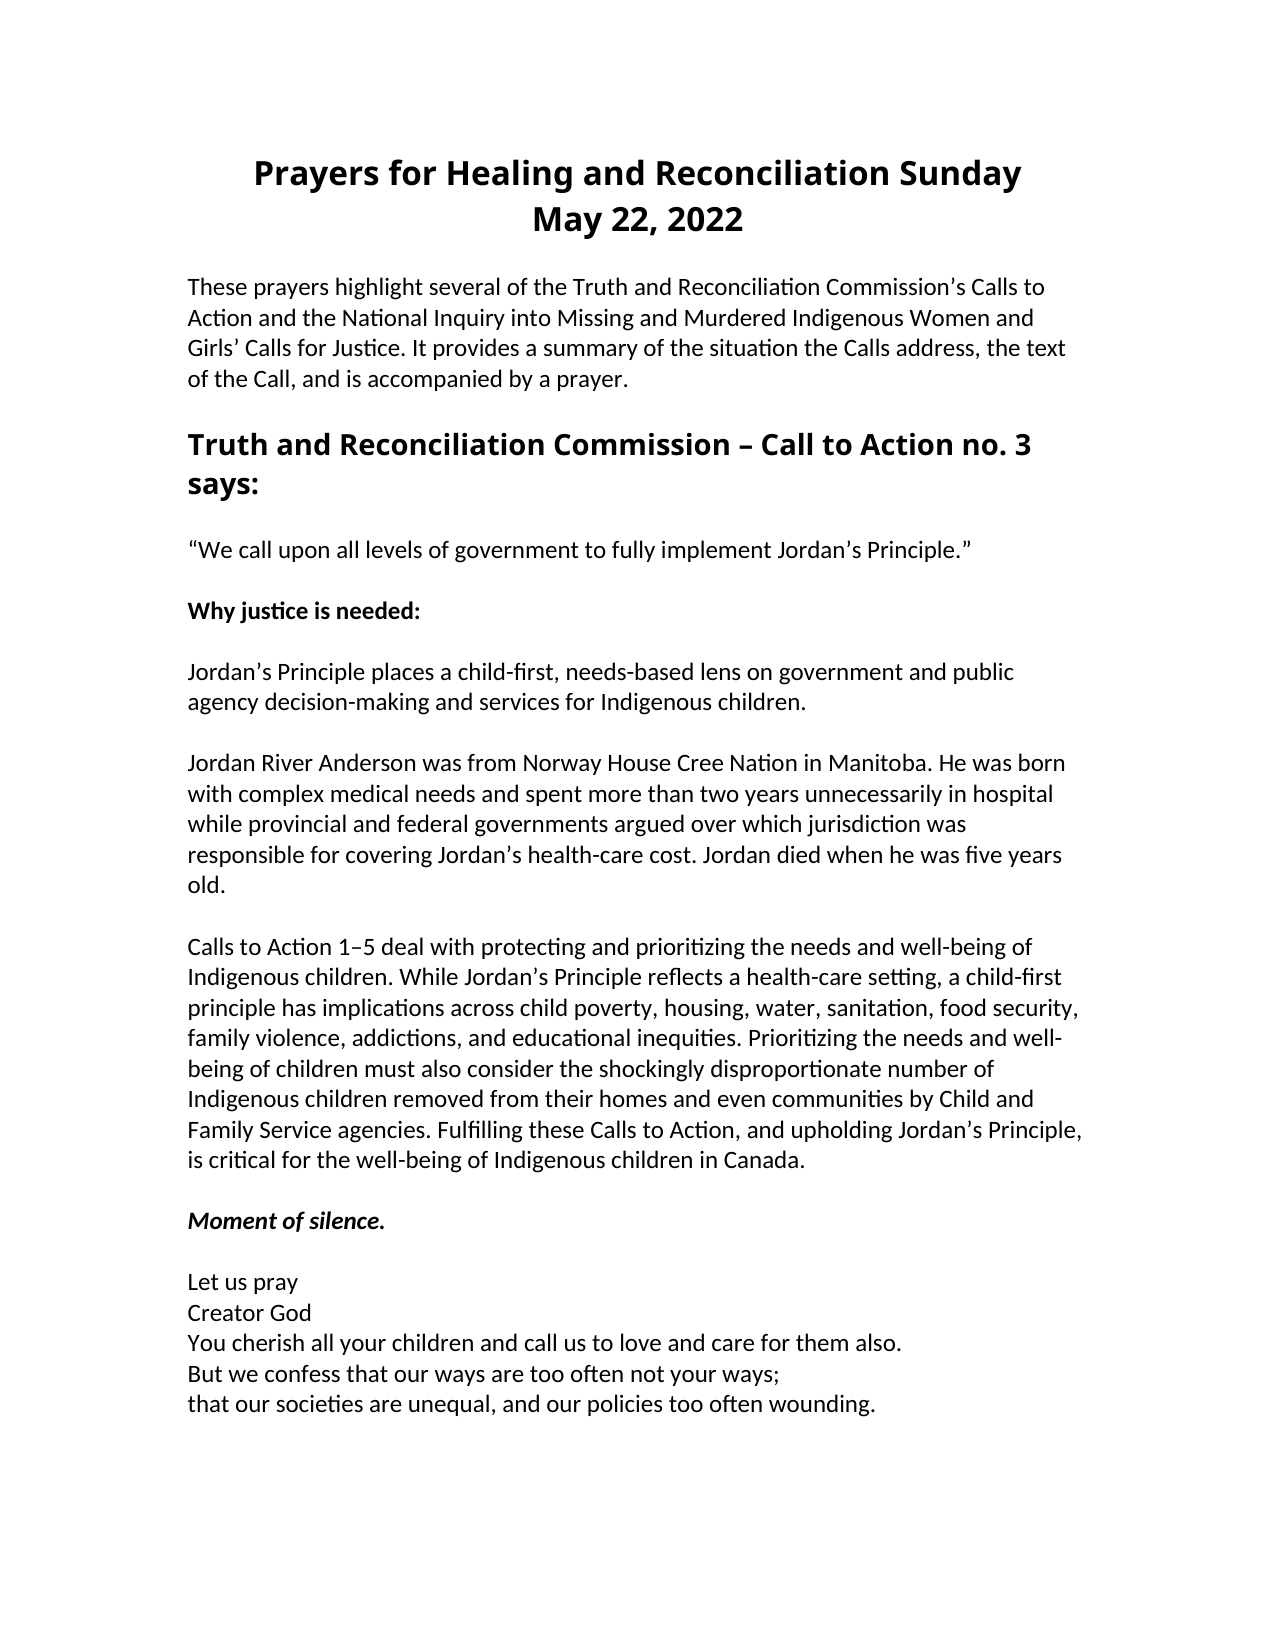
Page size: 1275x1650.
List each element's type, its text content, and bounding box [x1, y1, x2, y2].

text You cherish all your children and call us to love and care for them also. [187, 1327, 1087, 1358]
text These prayers highlight several of the Truth and Reconciliation Commission’s Calls to Action and the National Inquiry into Missing and Murdered Indigenous Women and Girls’ Calls for Justice. It provides a summary of the situation the Calls address, the text of the Call, and is accompanied by a prayer. [187, 271, 1087, 393]
text Let us pray [187, 1266, 1087, 1297]
text Jordan’s Principle places a child-first, needs-based lens on government and public agency decision-making and services for Indigenous children. [187, 656, 1087, 717]
text Jordan River Anderson was from Norway House Cree Nation in Manitoba. He was born with complex medical needs and spent more than two years unnecessarily in hospital while provincial and federal governments argued over which jurisdiction was responsible for covering Jordan’s health-care cost. Jordan died when he was five years old. [187, 747, 1087, 900]
text Prayers for Healing and Reconciliation Sunday [187, 150, 1087, 195]
text Creator God [187, 1297, 1087, 1327]
text Moment of silence. [187, 1205, 1087, 1236]
text Calls to Action 1–5 deal with protecting and prioritizing the needs and well-being of Indigenous children. While Jordan’s Principle reflects a health-care setting, a child-first principle has implications across child poverty, housing, water, sanitation, food security, family violence, addictions, and educational inequities. Prioritizing the needs and well-being of children must also consider the shockingly disproportionate number of Indigenous children removed from their homes and even communities by Child and Family Service agencies. Fulfilling these Calls to Action, and upholding Jordan’s Principle, is critical for the well-being of Indigenous children in Canada. [187, 931, 1087, 1175]
text that our societies are unequal, and our policies too often wounding. [187, 1388, 1087, 1419]
text Truth and Reconciliation Commission – Call to Action no. 3 says: [187, 424, 1087, 503]
text Why justice is needed: [187, 595, 1087, 625]
text “We call upon all levels of government to fully implement Jordan’s Principle.” [187, 534, 1087, 564]
text But we confess that our ways are too often not your ways; [187, 1358, 1087, 1388]
text May 22, 2022 [187, 195, 1087, 241]
